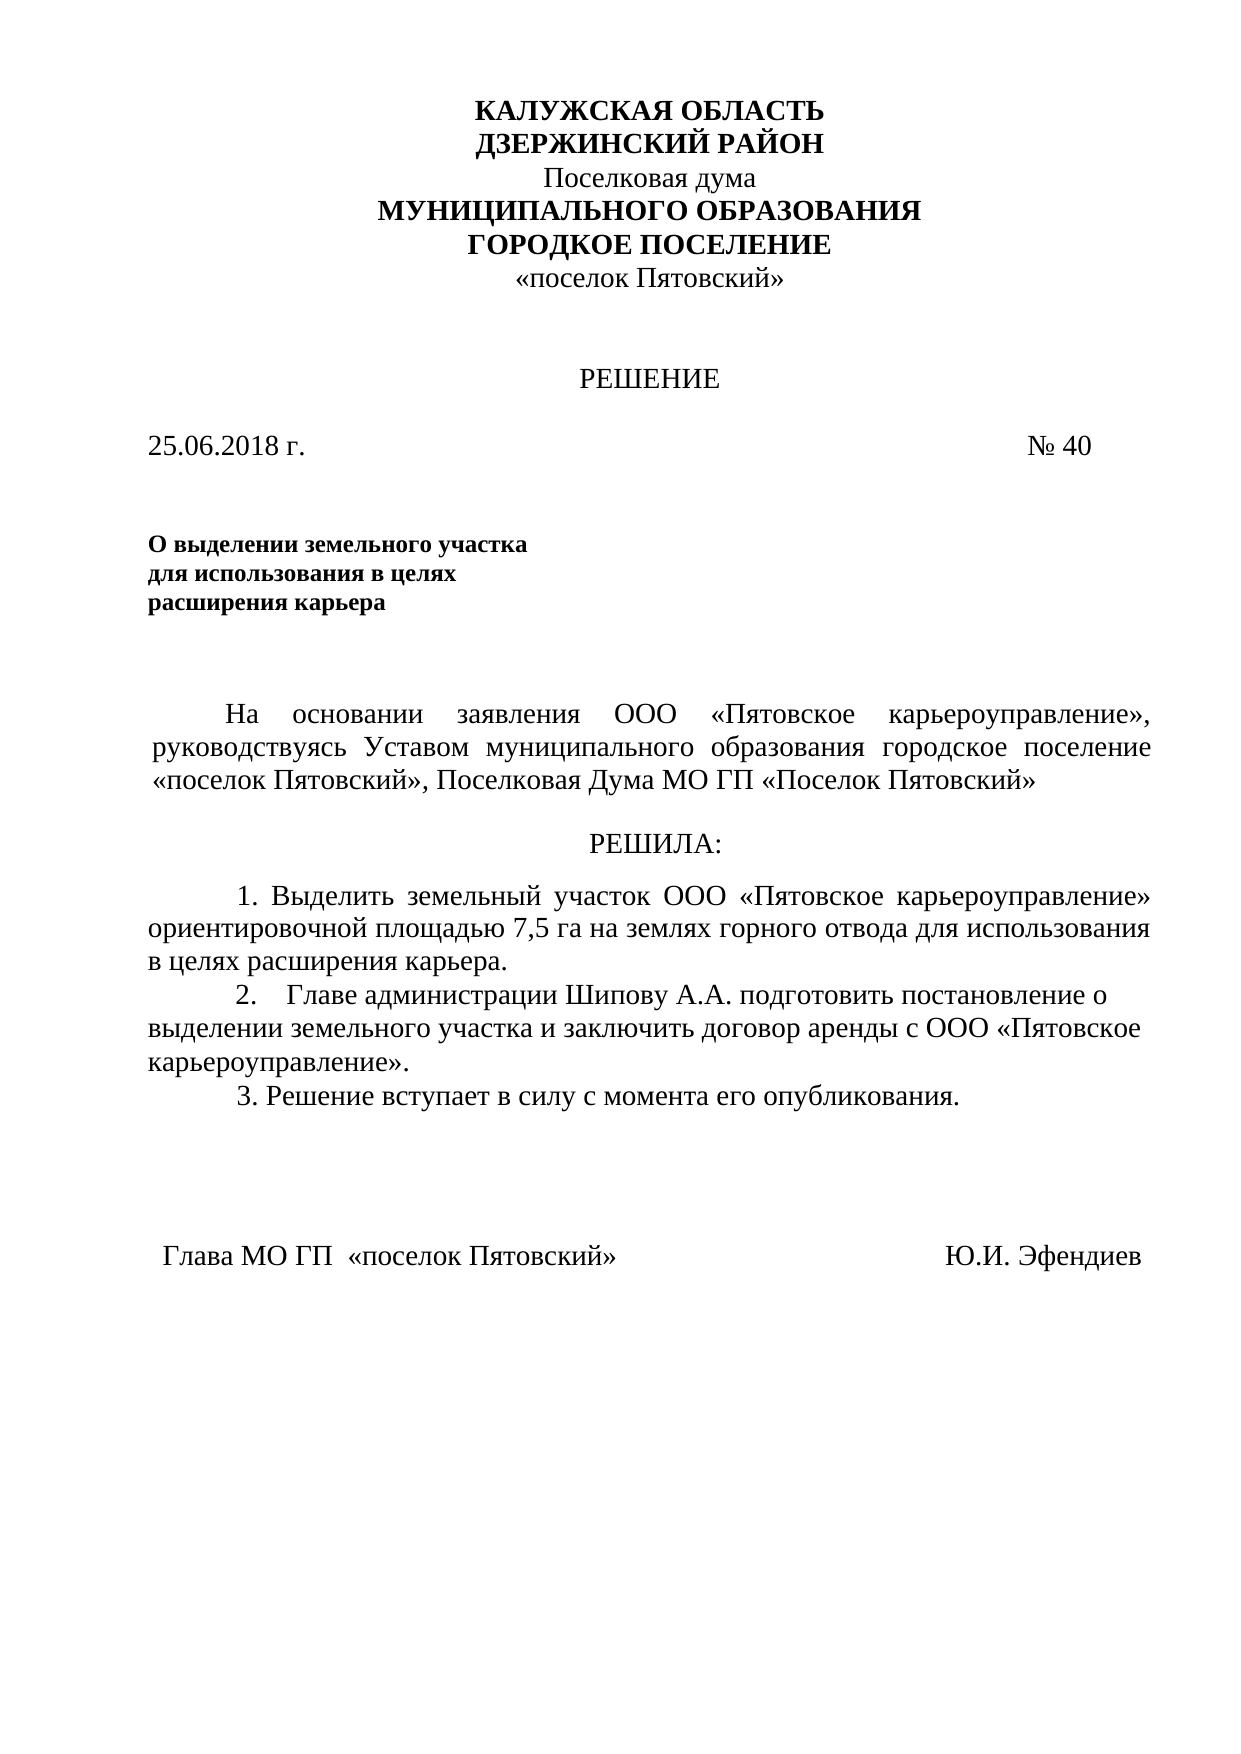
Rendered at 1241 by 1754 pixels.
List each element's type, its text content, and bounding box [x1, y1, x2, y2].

text КАЛУЖСКАЯ ОБЛАСТЬ [148, 93, 1152, 126]
text МУНИЦИПАЛЬНОГО ОБРАЗОВАНИЯ [148, 193, 1152, 227]
text ГОРОДКОЕ ПОСЕЛЕНИЕ [148, 227, 1152, 260]
text 3. Решение вступает в силу с момента его опубликования. [148, 1078, 1152, 1111]
text ДЗЕРЖИНСКИЙ РАЙОН [148, 126, 1152, 160]
text 2. Главе администрации Шипову А.А. подготовить постановление о выделении земельного участка и заключить договор аренды с ООО «Пятовское карьероуправление». [148, 977, 1152, 1078]
text для использования в целях [148, 558, 1152, 587]
text На основании заявления ООО «Пятовское карьероуправление», руководствуясь Уставом муниципального образования городское поселение «поселок Пятовский», Поселковая Дума МО ГП «Поселок Пятовский» [152, 696, 1152, 796]
text Поселковая дума [148, 160, 1152, 193]
text РЕШИЛА: [159, 830, 1152, 859]
text 1. Выделить земельный участок ООО «Пятовское карьероуправление» ориентировочной площадью 7,5 га на землях горного отвода для использования в целях расширения карьера. [148, 879, 1152, 977]
list Глава МО ГП «поселок Пятовский» Ю.И. Эфендиев [148, 1238, 1152, 1271]
text 25.06.2018 г. № 40 [148, 428, 1152, 462]
text РЕШЕНИЕ [148, 361, 1152, 394]
text расширения карьера [148, 587, 1152, 616]
text О выделении земельного участка [148, 529, 1152, 558]
text «поселок Пятовский» [148, 260, 1152, 294]
